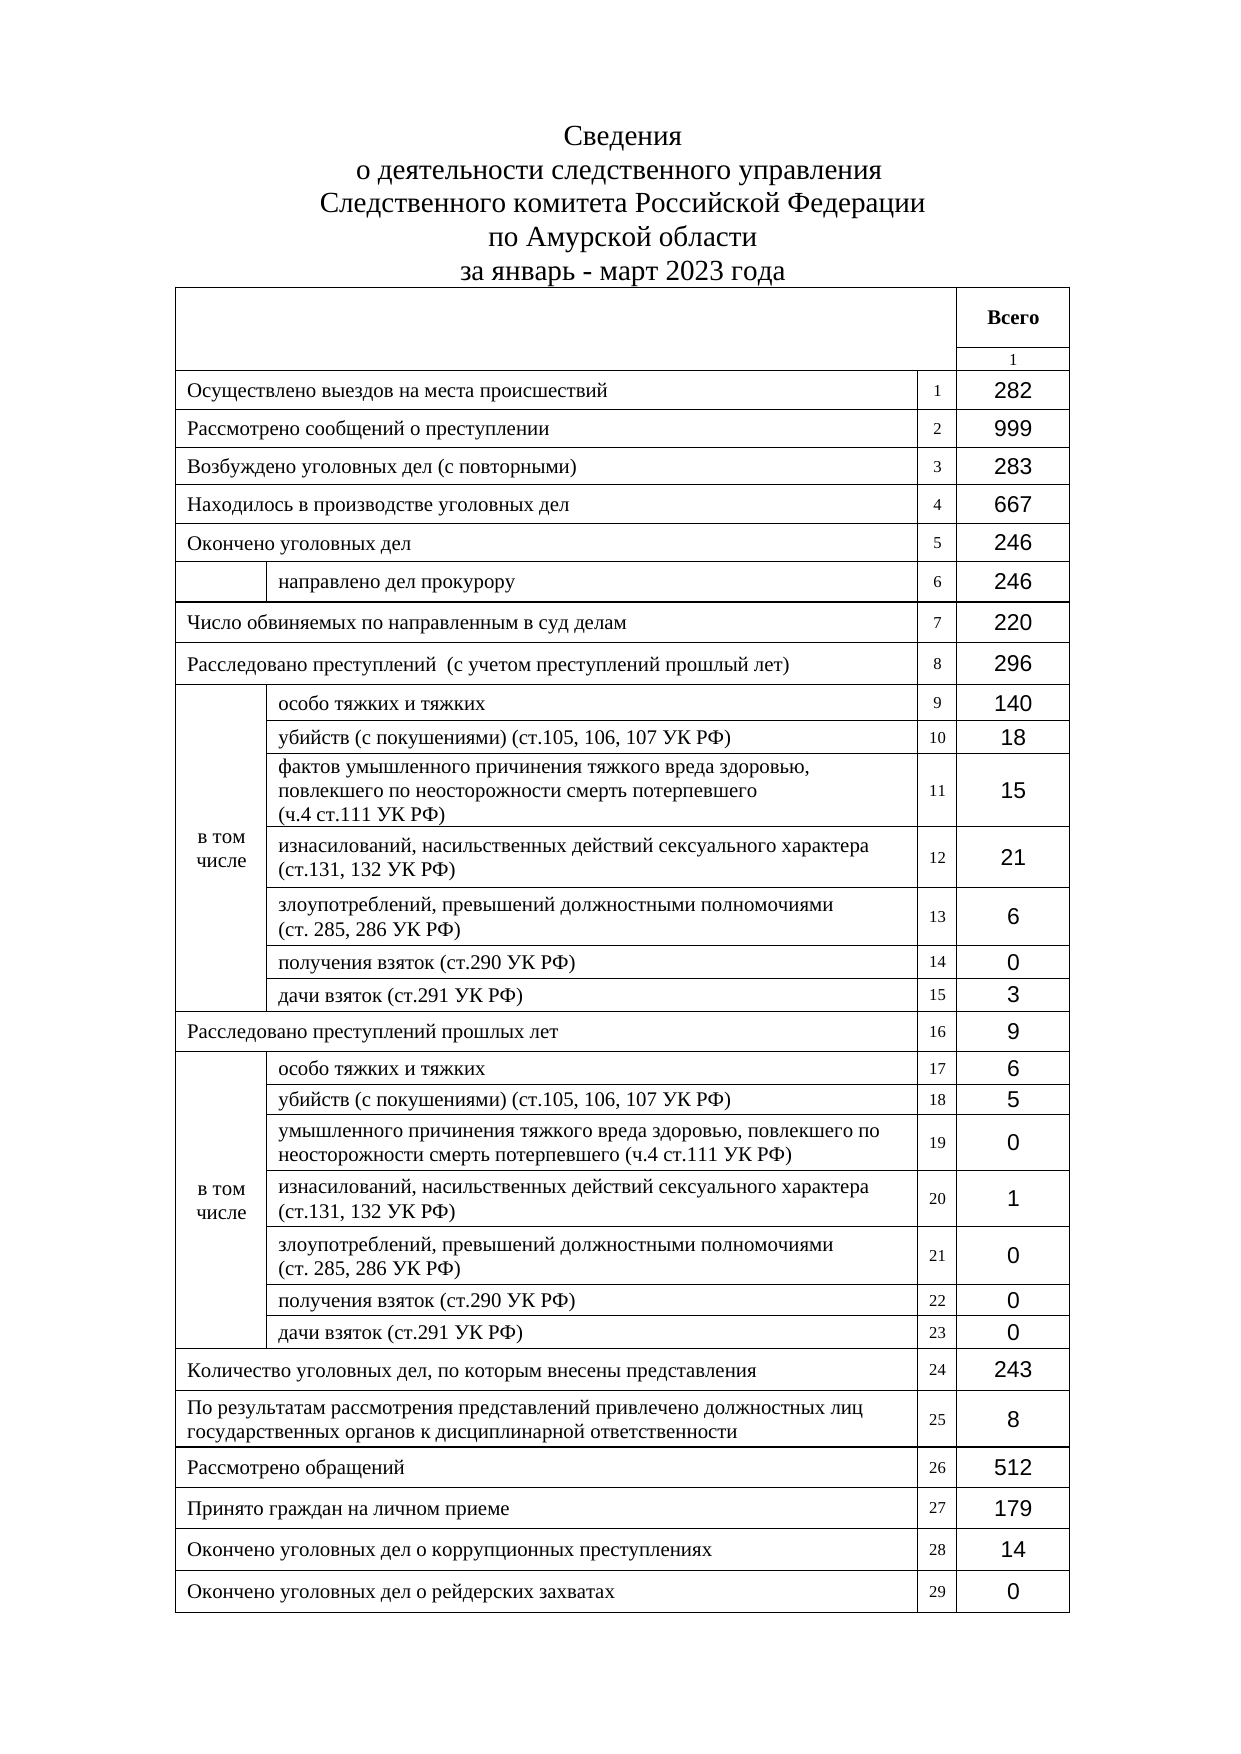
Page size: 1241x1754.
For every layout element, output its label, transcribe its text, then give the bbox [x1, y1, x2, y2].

table_cell в том числе [176, 1052, 266, 1348]
table_cell 28 [918, 1529, 956, 1570]
table_cell 283 [957, 448, 1069, 484]
table_cell 6 [918, 562, 956, 601]
table_cell 296 [957, 643, 1069, 684]
table_cell 8 [957, 1391, 1069, 1446]
table_cell 18 [957, 721, 1069, 753]
table_cell 15 [957, 754, 1069, 826]
table_header Сведения о деятельности следственного управления Следственного комитета Российской Федерации по Амурской области за январь - март 2023 года [176, 118, 1069, 287]
table_cell фактов умышленного причинения тяжкого вреда здоровью, повлекшего по неосторожности смерть потерпевшего (ч.4 ст.111 УК РФ) [267, 754, 917, 826]
table_cell 14 [918, 946, 956, 978]
table_cell 2 [918, 410, 956, 447]
table_cell Окончено уголовных дел [176, 524, 917, 561]
table_cell 0 [957, 946, 1069, 978]
table_cell Расследовано преступлений (с учетом преступлений прошлый лет) [176, 643, 917, 684]
table_cell особо тяжких и тяжких [267, 685, 917, 720]
table_cell 0 [957, 1316, 1069, 1348]
table_cell 5 [957, 1085, 1069, 1114]
table_cell получения взяток (ст.290 УК РФ) [267, 946, 917, 978]
table_cell [176, 288, 956, 370]
table_cell 20 [918, 1171, 956, 1226]
table_cell 512 [957, 1448, 1069, 1487]
table_cell дачи взяток (ст.291 УК РФ) [267, 979, 917, 1011]
table_cell 246 [957, 562, 1069, 601]
table_cell получения взяток (ст.290 УК РФ) [267, 1285, 917, 1315]
table_cell 13 [918, 888, 956, 945]
table_cell Находилось в производстве уголовных дел [176, 485, 917, 523]
table_cell злоупотреблений, превышений должностными полномочиями (ст. 285, 286 УК РФ) [267, 888, 917, 945]
table_cell 999 [957, 410, 1069, 447]
table_cell 179 [957, 1488, 1069, 1528]
table_cell 16 [918, 1012, 956, 1051]
table_cell Всего [957, 288, 1069, 347]
table_cell По результатам рассмотрения представлений привлечено должностных лиц государственных органов к дисциплинарной ответственности [176, 1391, 917, 1446]
table_cell 11 [918, 754, 956, 826]
table_cell 1 [957, 348, 1069, 370]
table_cell умышленного причинения тяжкого вреда здоровью, повлекшего по неосторожности смерть потерпевшего (ч.4 ст.111 УК РФ) [267, 1115, 917, 1170]
table_cell [176, 562, 266, 601]
table_cell Расследовано преступлений прошлых лет [176, 1012, 917, 1051]
table_cell Окончено уголовных дел о коррупционных преступлениях [176, 1529, 917, 1570]
table_cell 0 [957, 1115, 1069, 1170]
table_cell 0 [957, 1227, 1069, 1284]
table_cell 0 [957, 1285, 1069, 1315]
table_cell 29 [918, 1571, 956, 1612]
table_cell 140 [957, 685, 1069, 720]
table_cell 243 [957, 1349, 1069, 1390]
table_cell 1 [957, 1171, 1069, 1226]
table_cell 14 [957, 1529, 1069, 1570]
table_cell 0 [957, 1571, 1069, 1612]
table_cell Рассмотрено сообщений о преступлении [176, 410, 917, 447]
table_cell 5 [918, 524, 956, 561]
table_cell убийств (с покушениями) (ст.105, 106, 107 УК РФ) [267, 721, 917, 753]
table_cell 21 [918, 1227, 956, 1284]
table_cell 17 [918, 1052, 956, 1084]
table_cell 10 [918, 721, 956, 753]
table_cell Осуществлено выездов на места происшествий [176, 371, 917, 409]
table_cell особо тяжких и тяжких [267, 1052, 917, 1084]
table_cell 23 [918, 1316, 956, 1348]
table_cell 25 [918, 1391, 956, 1446]
table_cell Число обвиняемых по направленным в суд делам [176, 603, 917, 642]
table_cell 1 [918, 371, 956, 409]
table_cell 8 [918, 643, 956, 684]
table_cell 12 [918, 827, 956, 887]
table_cell 6 [957, 1052, 1069, 1084]
table_cell направлено дел прокурору [267, 562, 917, 601]
table_cell Принято граждан на личном приеме [176, 1488, 917, 1528]
table_cell 220 [957, 603, 1069, 642]
table_cell 22 [918, 1285, 956, 1315]
table_cell 4 [918, 485, 956, 523]
table_cell 19 [918, 1115, 956, 1170]
table_cell 18 [918, 1085, 956, 1114]
table_cell 246 [957, 524, 1069, 561]
table_cell 282 [957, 371, 1069, 409]
table_cell Возбуждено уголовных дел (с повторными) [176, 448, 917, 484]
table_cell 9 [918, 685, 956, 720]
table_cell 26 [918, 1448, 956, 1487]
table_cell 27 [918, 1488, 956, 1528]
table_cell 7 [918, 603, 956, 642]
table_cell 6 [957, 888, 1069, 945]
table_cell 24 [918, 1349, 956, 1390]
table_cell 3 [918, 448, 956, 484]
table_cell 15 [918, 979, 956, 1011]
table_cell 3 [957, 979, 1069, 1011]
table_cell 9 [957, 1012, 1069, 1051]
table_cell изнасилований, насильственных действий сексуального характера (ст.131, 132 УК РФ) [267, 1171, 917, 1226]
table_cell 21 [957, 827, 1069, 887]
table_cell дачи взяток (ст.291 УК РФ) [267, 1316, 917, 1348]
table_cell Количество уголовных дел, по которым внесены представления [176, 1349, 917, 1390]
table_cell в том числе [176, 685, 266, 1011]
table_cell злоупотреблений, превышений должностными полномочиями (ст. 285, 286 УК РФ) [267, 1227, 917, 1284]
table_cell изнасилований, насильственных действий сексуального характера (ст.131, 132 УК РФ) [267, 827, 917, 887]
table_cell Рассмотрено обращений [176, 1448, 917, 1487]
table_cell 667 [957, 485, 1069, 523]
table_cell Окончено уголовных дел о рейдерских захватах [176, 1571, 917, 1612]
table_cell убийств (с покушениями) (ст.105, 106, 107 УК РФ) [267, 1085, 917, 1114]
